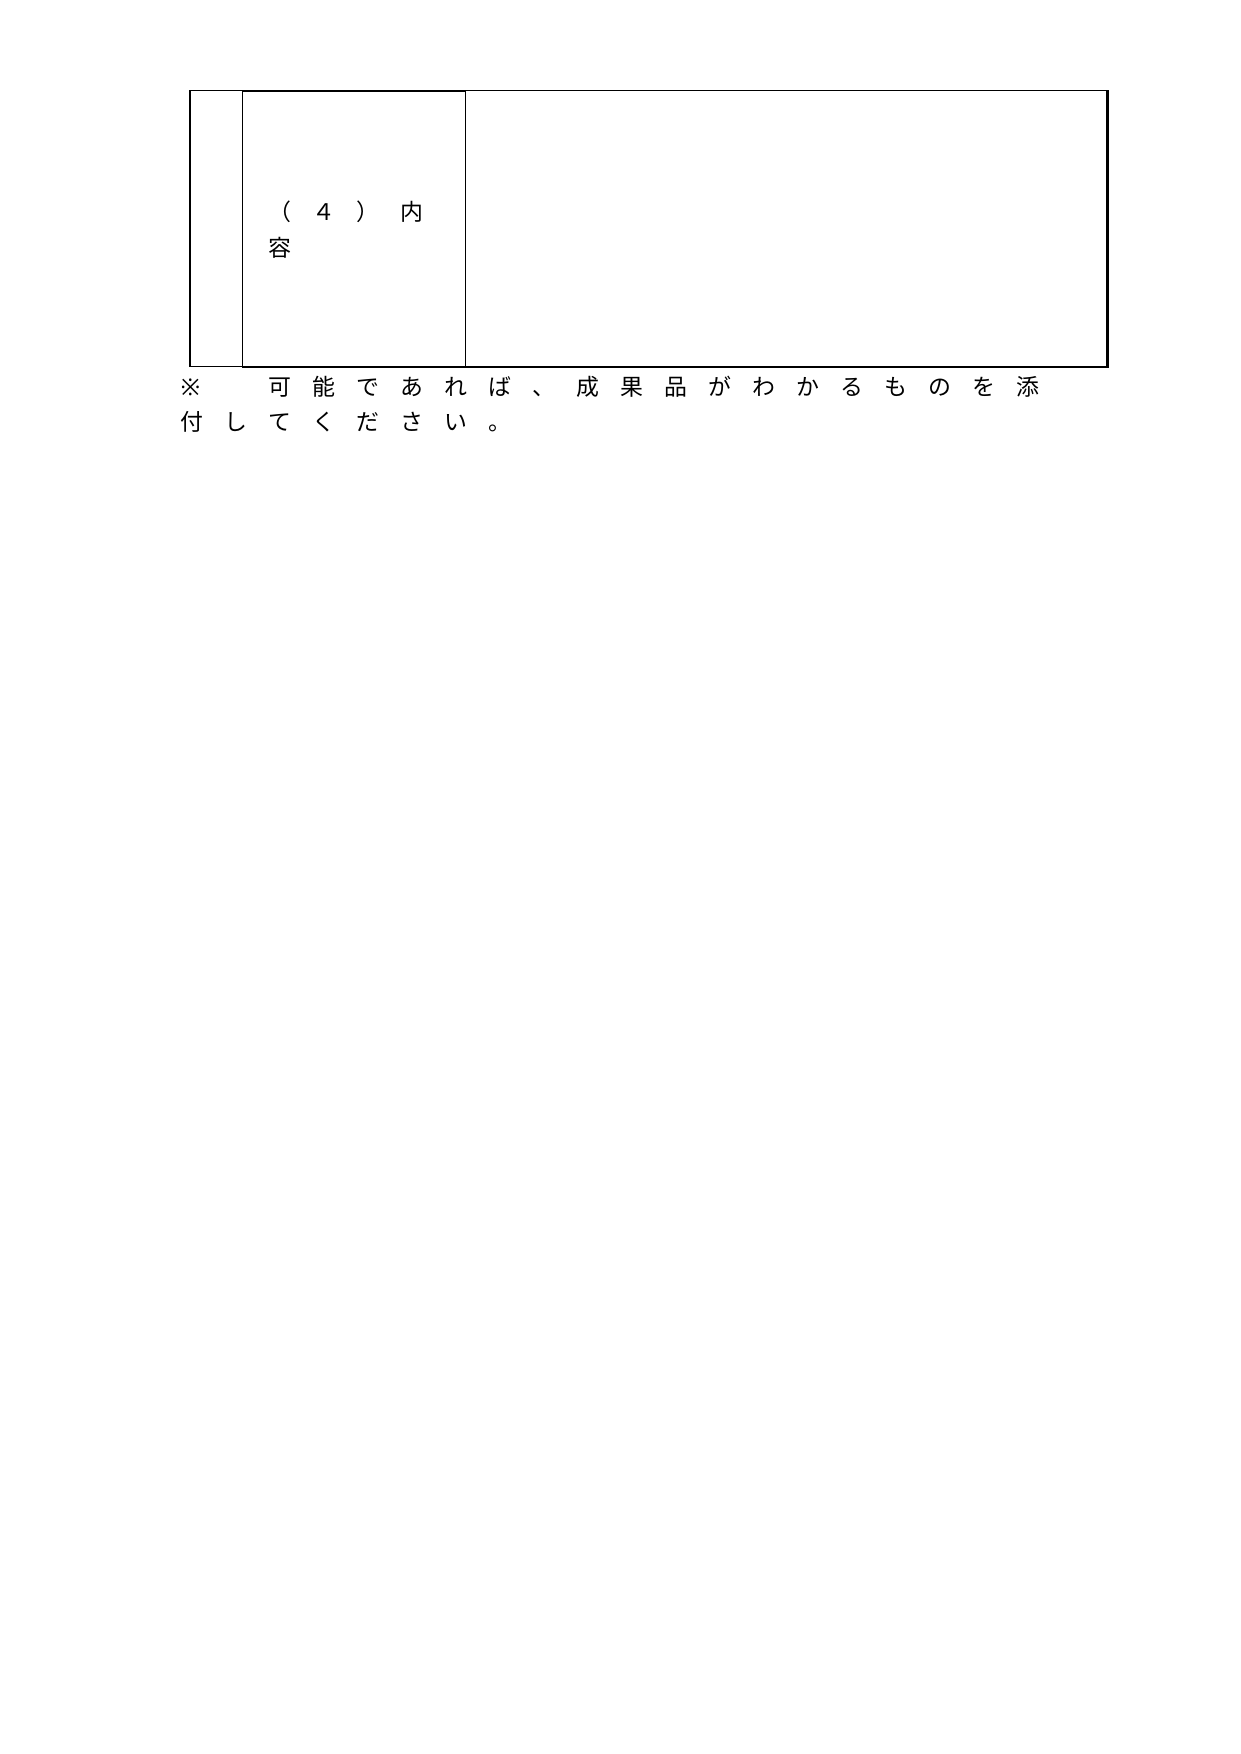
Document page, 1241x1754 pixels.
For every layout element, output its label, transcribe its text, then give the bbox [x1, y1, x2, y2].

text ※ 可能であれば、成果品がわかるものを添付してください。 [181, 368, 1060, 438]
table_cell （４）内容 [243, 92, 465, 366]
table_cell [466, 91, 1106, 366]
